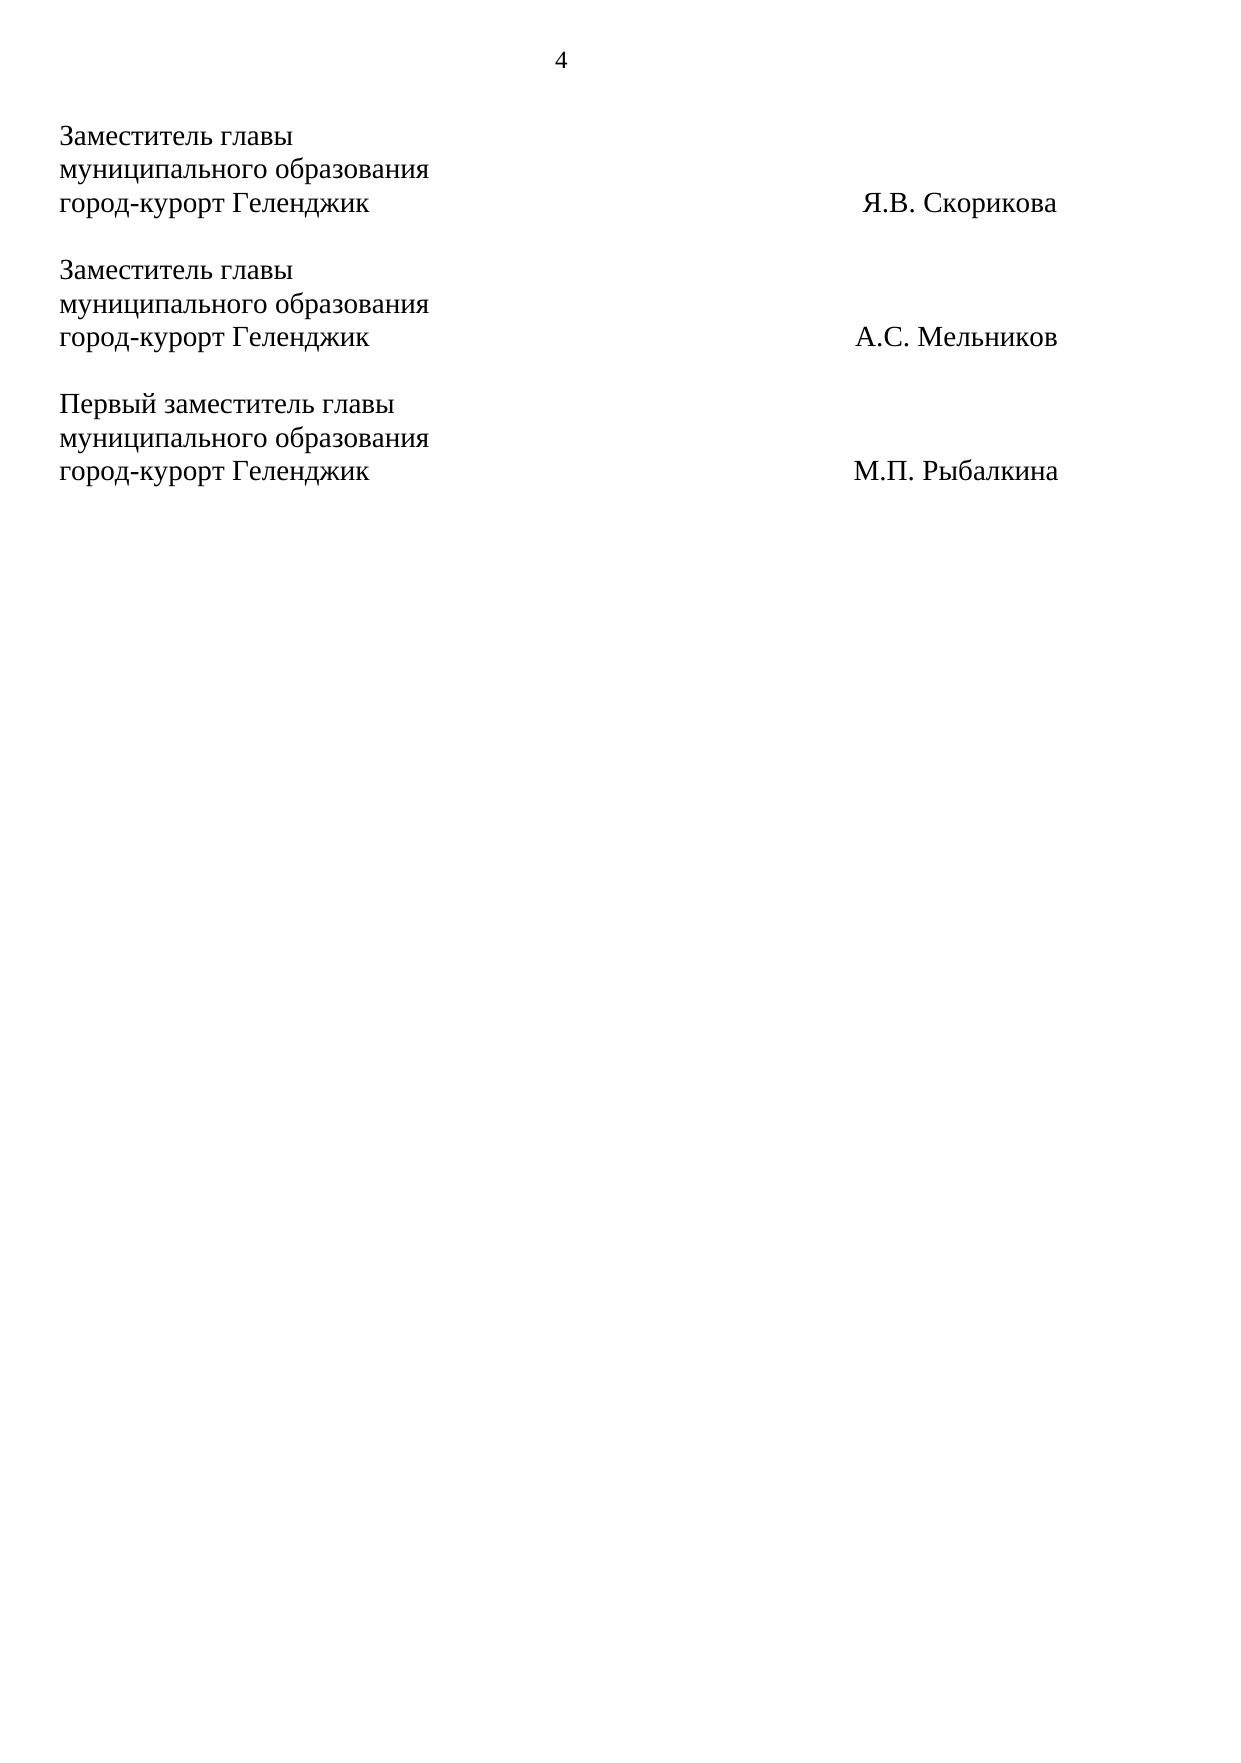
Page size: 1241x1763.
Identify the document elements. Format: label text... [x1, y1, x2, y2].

text город-курорт Геленджик М.П. Рыбалкина [59, 453, 1063, 487]
text город-курорт Геленджик Я.В. Скорикова [59, 185, 1063, 219]
text муниципального образования [59, 420, 1063, 453]
text Первый заместитель главы [59, 386, 1063, 420]
text Заместитель главы [59, 252, 1063, 286]
text город-курорт Геленджик А.С. Мельников [59, 319, 1063, 353]
text Заместитель главы [59, 118, 1063, 152]
text муниципального образования [59, 152, 1063, 185]
text муниципального образования [59, 286, 1063, 319]
